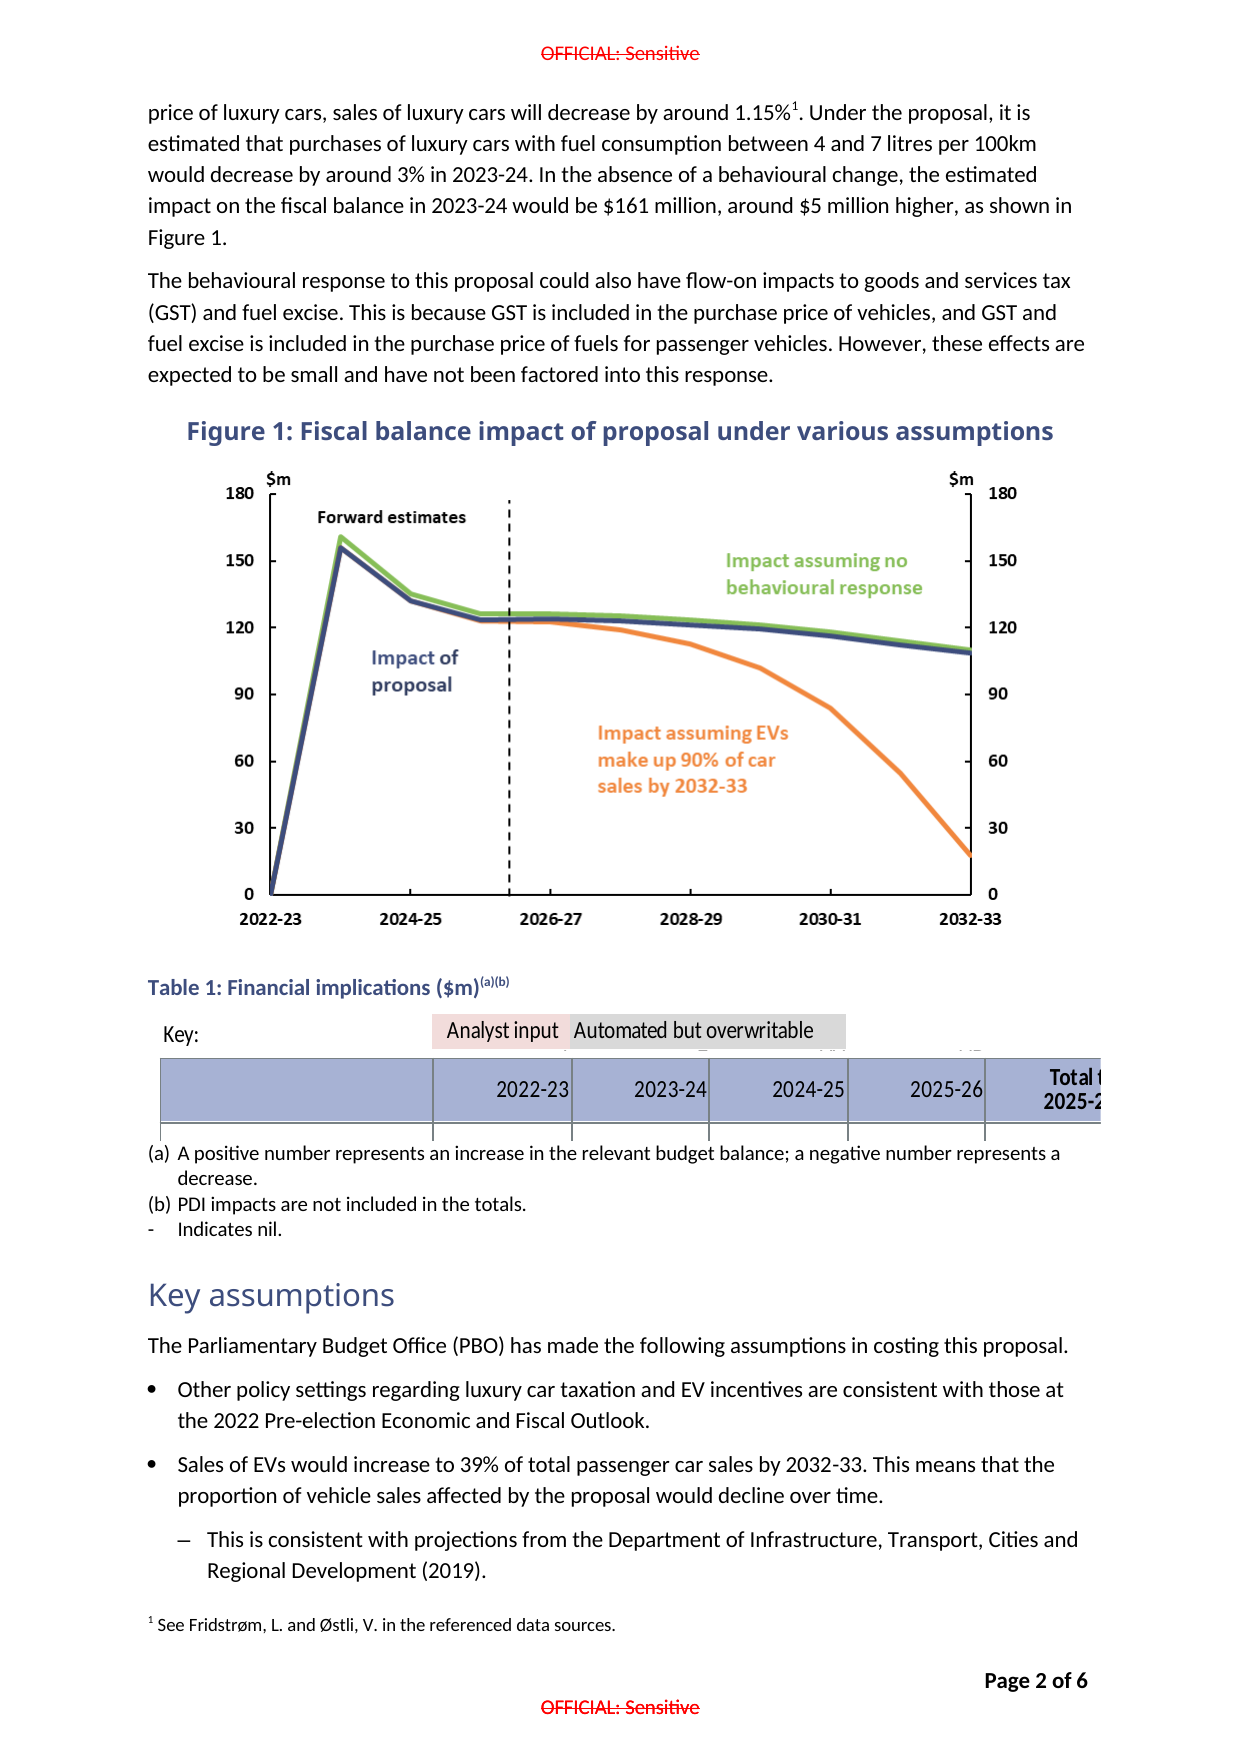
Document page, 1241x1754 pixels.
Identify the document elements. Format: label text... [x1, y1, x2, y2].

text Other policy settings regarding luxury car taxation and EV incentives are consistent with those at the 2022 Pre-election Economic and Fiscal Outlook. [148, 1372, 1092, 1434]
text Sales of EVs would increase to 39% of total passenger car sales by 2032-33. This means that the proportion of vehicle sales affected by the proposal would decline over time. [148, 1447, 1092, 1509]
subtitle Figure 1: Fiscal balance impact of proposal under various assumptions [148, 413, 1092, 447]
text Table 1: Financial implications ($m)(a)(b) [148, 970, 1092, 1002]
subtitle Key assumptions [148, 1273, 1092, 1316]
picture [221, 459, 1020, 933]
text This is consistent with projections from the Department of Infrastructure, Transport, Cities and Regional Development (2019). [177, 1522, 1092, 1584]
text The Parliamentary Budget Office (PBO) has made the following assumptions in costing this proposal. [148, 1328, 1092, 1359]
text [148, 94, 1092, 251]
text (b) PDI impacts are not included in the totals. [148, 1191, 1092, 1216]
list Indicates nil. [148, 1216, 1092, 1242]
text (a) A positive number represents an increase in the relevant budget balance; a negative number represents a decrease. [148, 1140, 1092, 1191]
text The behavioural response to this proposal could also have flow-on impacts to goods and services tax (GST) and fuel excise. This is because GST is included in the purchase price of vehicles, and GST and fuel excise is included in the purchase price of fuels for passenger vehicles. However, these effects are expected to be small and have not been factored into this response. [148, 263, 1092, 388]
